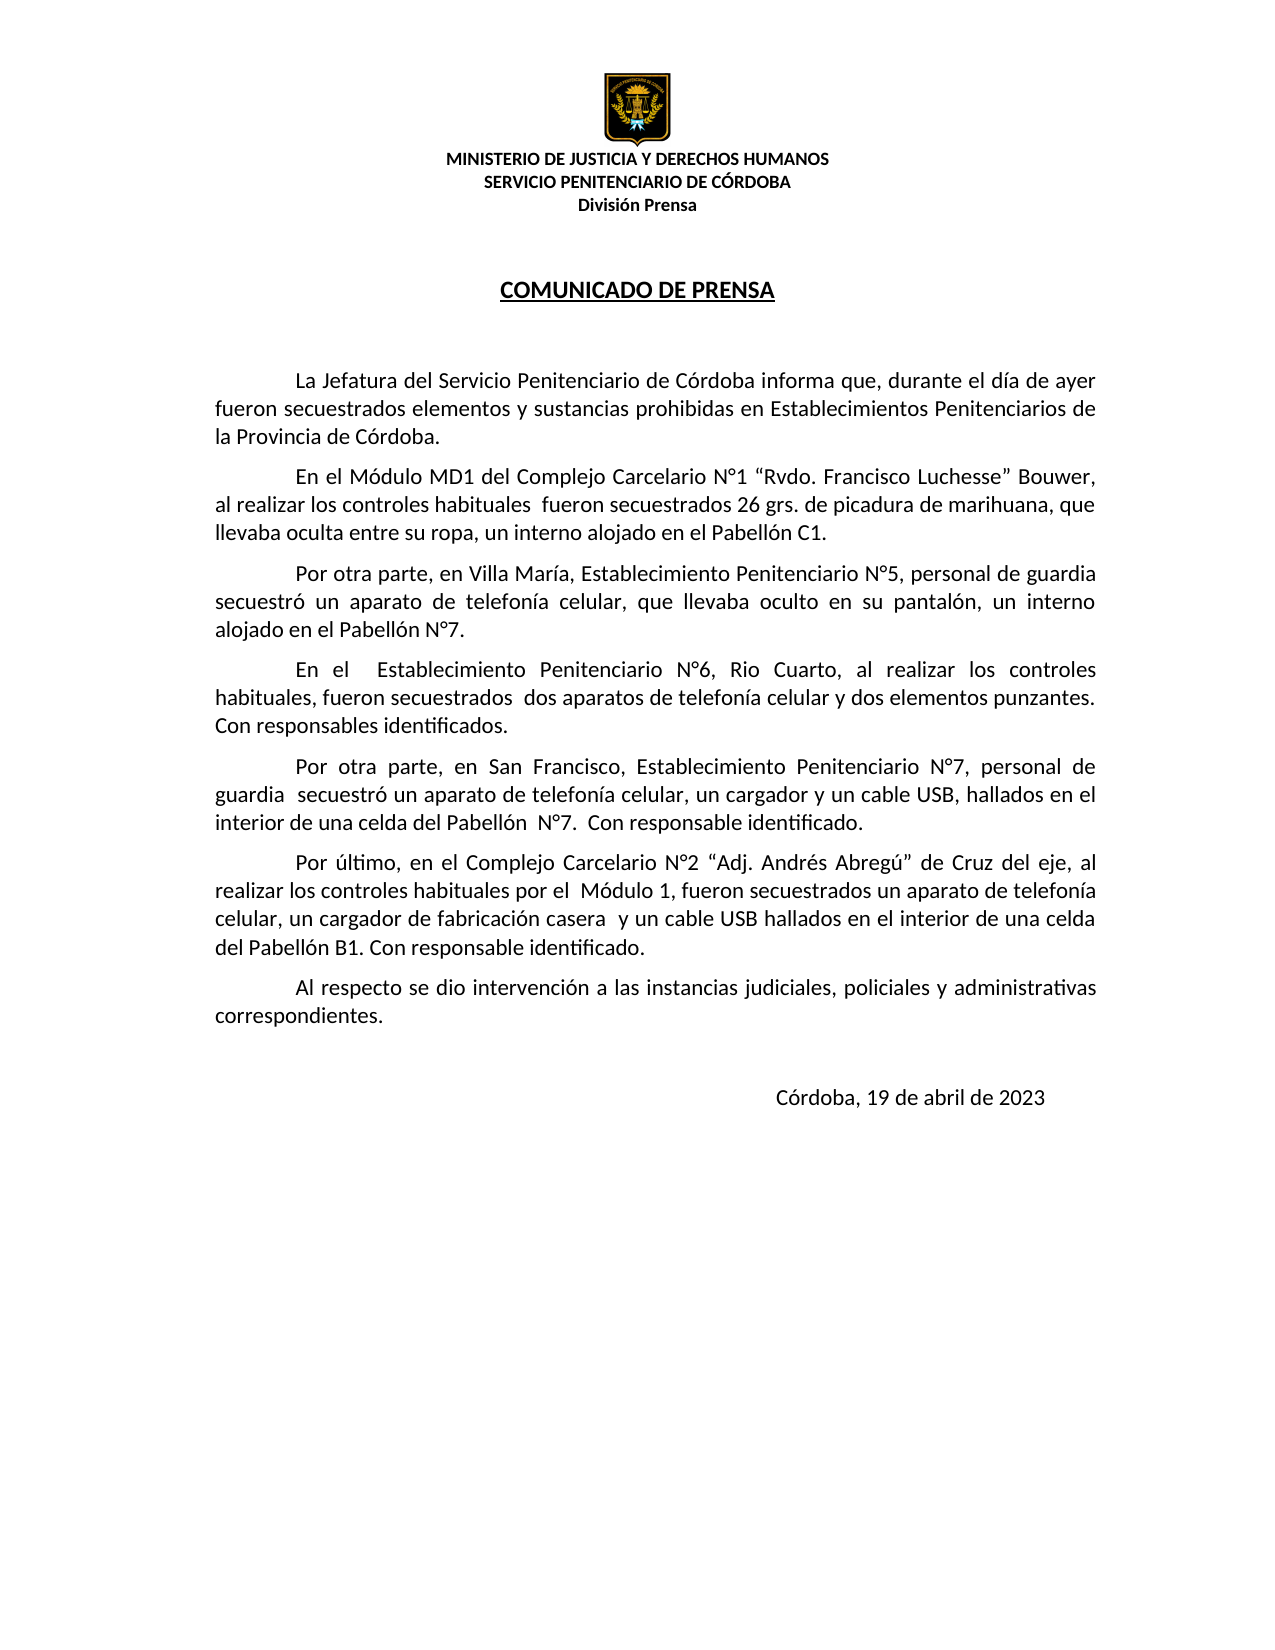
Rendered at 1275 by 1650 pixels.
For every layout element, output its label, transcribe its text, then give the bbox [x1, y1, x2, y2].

text En el Módulo MD1 del Complejo Carcelario N°1 “Rvdo. Francisco Luchesse” Bouwer, al realizar los controles habituales fueron secuestrados 26 grs. de picadura de marihuana, que llevaba oculta entre su ropa, un interno alojado en el Pabellón C1. [215, 462, 1098, 546]
text Por otra parte, en Villa María, Establecimiento Penitenciario N°5, personal de guardia secuestró un aparato de telefonía celular, que llevaba oculto en su pantalón, un interno alojado en el Pabellón N°7. [215, 559, 1098, 643]
title COMUNICADO DE PRENSA [177, 274, 1098, 305]
text Córdoba, 19 de abril de 2023 [693, 1083, 1098, 1111]
text En el Establecimiento Penitenciario N°6, Rio Cuarto, al realizar los controles habituales, fueron secuestrados dos aparatos de telefonía celular y dos elementos punzantes. Con responsables identificados. [215, 655, 1098, 739]
text Por último, en el Complejo Carcelario N°2 “Adj. Andrés Abregú” de Cruz del eje, al realizar los controles habituales por el Módulo 1, fueron secuestrados un aparato de telefonía celular, un cargador de fabricación casera y un cable USB hallados en el interior de una celda del Pabellón B1. Con responsable identificado. [215, 848, 1098, 961]
picture [604, 73, 671, 147]
text Al respecto se dio intervención a las instancias judiciales, policiales y administrativas correspondientes. [215, 973, 1098, 1029]
text La Jefatura del Servicio Penitenciario de Córdoba informa que, durante el día de ayer fueron secuestrados elementos y sustancias prohibidas en Establecimientos Penitenciarios de la Provincia de Córdoba. [215, 366, 1098, 450]
text Por otra parte, en San Francisco, Establecimiento Penitenciario N°7, personal de guardia secuestró un aparato de telefonía celular, un cargador y un cable USB, hallados en el interior de una celda del Pabellón N°7. Con responsable identificado. [215, 752, 1098, 836]
